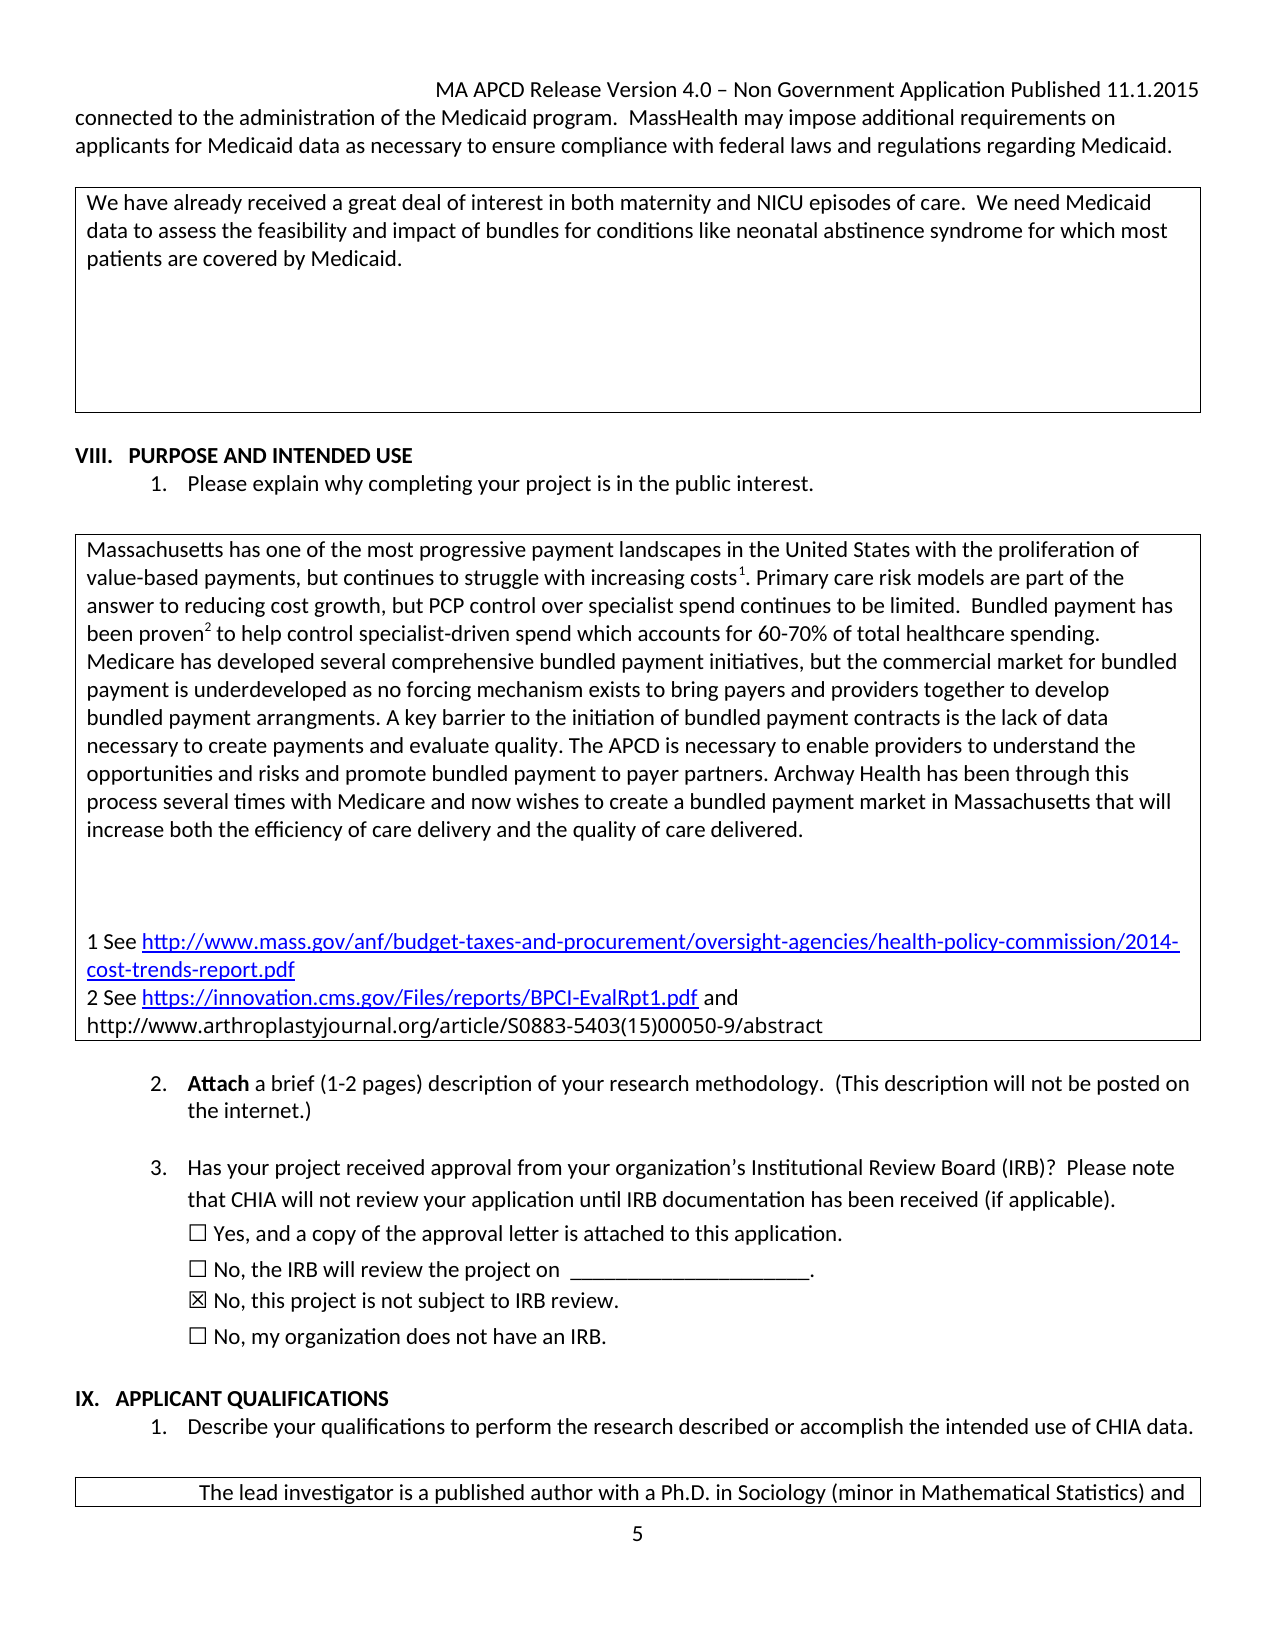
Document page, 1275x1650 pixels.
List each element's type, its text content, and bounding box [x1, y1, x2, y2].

text No, the IRB will review the project on _____________________. [112, 1253, 1200, 1284]
list Describe your qualifications to perform the research described or accomplish the intended use of CHIA data. [150, 1412, 1200, 1440]
list IX. APPLICANT QUALIFICATIONS [75, 1384, 1200, 1412]
list Attach a brief (1-2 pages) description of your research methodology. (This description will not be posted on the internet.) [150, 1069, 1200, 1125]
table_header We have already received a great deal of interest in both maternity and NICU episodes of care. We need Medicaid data to assess the feasibility and impact of bundles for conditions like neonatal abstinence syndrome for which most patients are covered by Medicaid. [76, 188, 1200, 412]
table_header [76, 1478, 1200, 1506]
list Has your project received approval from your organization’s Institutional Review Board (IRB)? Please note that CHIA will not review your application until IRB documentation has been received (if applicable). Yes, and a copy of the approval letter is attached to this application. [150, 1153, 1200, 1248]
list Please explain why completing your project is in the public interest. [150, 469, 1200, 497]
table_header Massachusetts has one of the most progressive payment landscapes in the United States with the proliferation of value-based payments, but continues to struggle with increasing costs1. Primary care risk models are part of the answer to reducing cost growth, but PCP control over specialist spend continues to be limited. Bundled payment has been proven2 to help control specialist-driven spend which accounts for 60-70% of total healthcare spending. Medicare has developed several comprehensive bundled payment initiatives, but the commercial market for bundled payment is underdeveloped as no forcing mechanism exists to bring payers and providers together to develop bundled payment arrangments. A key barrier to the initiation of bundled payment contracts is the lack of data necessary to create payments and evaluate quality. The APCD is necessary to enable providers to understand the opportunities and risks and promote bundled payment to payer partners. Archway Health has been through this process several times with Medicare and now wishes to create a bundled payment market in Massachusetts that will increase both the efficiency of care delivery and the quality of care delivered. 1 See http://www.mass.gov/anf/budget-taxes-and-procurement/oversight-agencies/health-policy-commission/2014-cost-trends-report.pdf 2 See https://innovation.cms.gov/Files/reports/BPCI-EvalRpt1.pdf and http://www.arthroplastyjournal.org/article/S0883-5403(15)00050-9/abstract [76, 535, 1200, 1039]
list VIII. PURPOSE AND INTENDED USE [75, 441, 1200, 469]
list No, this project is not subject to IRB review. [187, 1284, 1200, 1316]
list No, my organization does not have an IRB. [187, 1320, 1200, 1351]
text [75, 103, 1200, 159]
